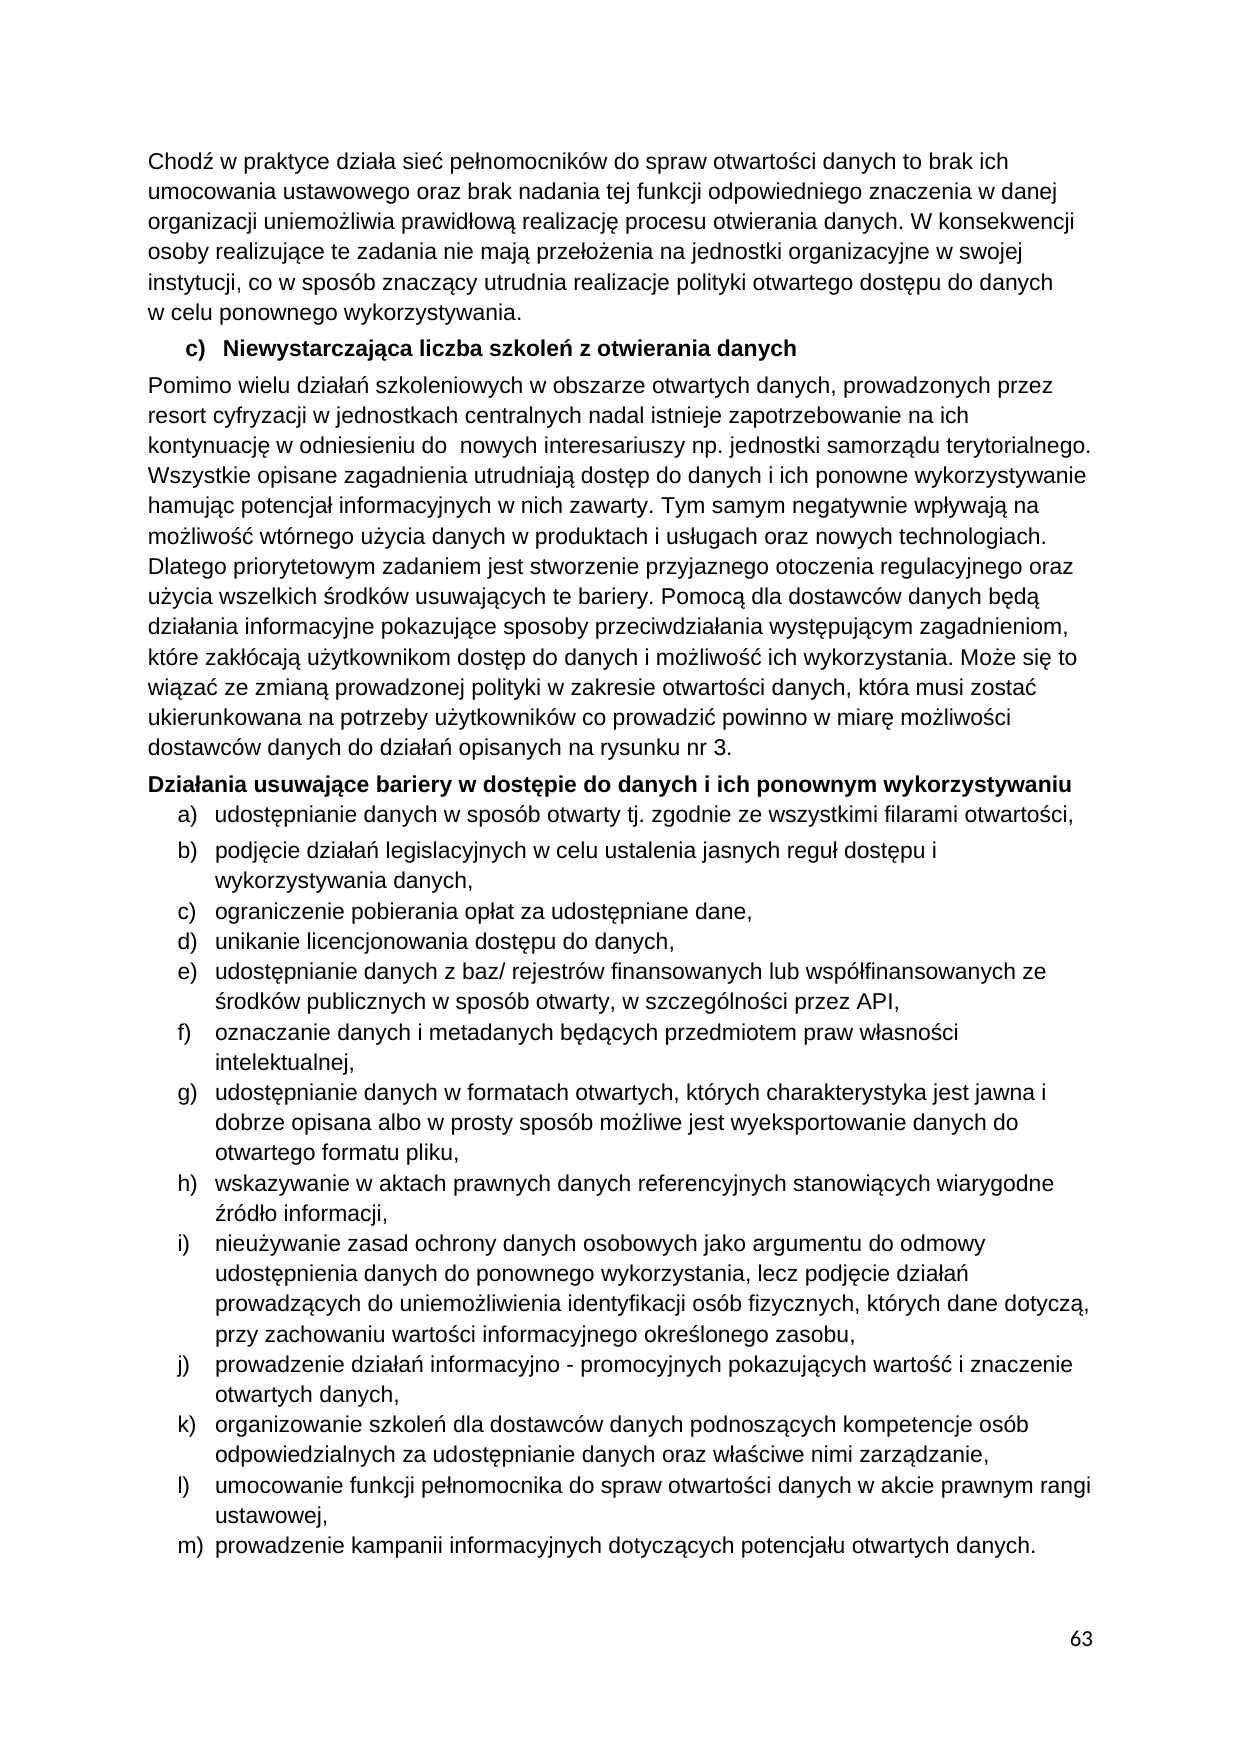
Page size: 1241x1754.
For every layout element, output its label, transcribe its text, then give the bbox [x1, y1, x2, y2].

list ograniczenie pobierania opłat za udostępniane dane, [177, 898, 1093, 924]
list Pomimo wielu działań szkoleniowych w obszarze otwartych danych, prowadzonych przez resort cyfryzacji w jednostkach centralnych nadal istnieje zapotrzebowanie na ich kontynuację w odniesieniu do nowych interesariuszy np. jednostki samorządu terytorialnego. [148, 372, 1093, 458]
list prowadzenie działań informacyjno - promocyjnych pokazujących wartość i znaczenie otwartych danych, [177, 1351, 1093, 1407]
list podjęcie działań legislacyjnych w celu ustalenia jasnych reguł dostępu i wykorzystywania danych, [177, 837, 1093, 894]
list udostępnianie danych w formatach otwartych, których charakterystyka jest jawna i dobrze opisana albo w prosty sposób możliwe jest wyeksportowanie danych do otwartego formatu pliku, [177, 1079, 1093, 1166]
list unikanie licencjonowania dostępu do danych, [177, 928, 1093, 954]
list wskazywanie w aktach prawnych danych referencyjnych stanowiących wiarygodne źródło informacji, [177, 1169, 1093, 1226]
list oznaczanie danych i metadanych będących przedmiotem praw własności intelektualnej, [177, 1018, 1093, 1075]
list prowadzenie kampanii informacyjnych dotyczących potencjału otwartych danych. [177, 1532, 1093, 1558]
list udostępnianie danych w sposób otwarty tj. zgodnie ze wszystkimi filarami otwartości, [177, 801, 1093, 827]
list nieużywanie zasad ochrony danych osobowych jako argumentu do odmowy udostępnienia danych do ponownego wykorzystania, lecz podjęcie działań prowadzących do uniemożliwienia identyfikacji osób fizycznych, których dane dotyczą, przy zachowaniu wartości informacyjnego określonego zasobu, [177, 1230, 1093, 1347]
list Chodź w praktyce działa sieć pełnomocników do spraw otwartości danych to brak ich umocowania ustawowego oraz brak nadania tej funkcji odpowiedniego znaczenia w danej organizacji uniemożliwia prawidłową realizację procesu otwierania danych. W konsekwencji osoby realizujące te zadania nie mają przełożenia na jednostki organizacyjne w swojej instytucji, co w sposób znaczący utrudnia realizacje polityki otwartego dostępu do danych w celu ponownego wykorzystywania. [148, 148, 1093, 325]
list Niewystarczająca liczba szkoleń z otwierania danych [185, 335, 1093, 361]
list umocowanie funkcji pełnomocnika do spraw otwartości danych w akcie prawnym rangi ustawowej, [177, 1472, 1093, 1528]
list organizowanie szkoleń dla dostawców danych podnoszących kompetencje osób odpowiedzialnych za udostępnianie danych oraz właściwe nimi zarządzanie, [177, 1411, 1093, 1468]
text Działania usuwające bariery w dostępie do danych i ich ponownym wykorzystywaniu [148, 771, 1093, 797]
list Wszystkie opisane zagadnienia utrudniają dostęp do danych i ich ponowne wykorzystywanie hamując potencjał informacyjnych w nich zawarty. Tym samym negatywnie wpływają na możliwość wtórnego użycia danych w produktach i usługach oraz nowych technologiach. Dlatego priorytetowym zadaniem jest stworzenie przyjaznego otoczenia regulacyjnego oraz użycia wszelkich środków usuwających te bariery. Pomocą dla dostawców danych będą działania informacyjne pokazujące sposoby przeciwdziałania występującym zagadnieniom, które zakłócają użytkownikom dostęp do danych i możliwość ich wykorzystania. Może się to wiązać ze zmianą prowadzonej polityki w zakresie otwartości danych, która musi zostać ukierunkowana na potrzeby użytkowników co prowadzić powinno w miarę możliwości dostawców danych do działań opisanych na rysunku nr 3. [148, 462, 1093, 760]
list udostępnianie danych z baz/ rejestrów finansowanych lub współfinansowanych ze środków publicznych w sposób otwarty, w szczególności przez API, [177, 958, 1093, 1014]
